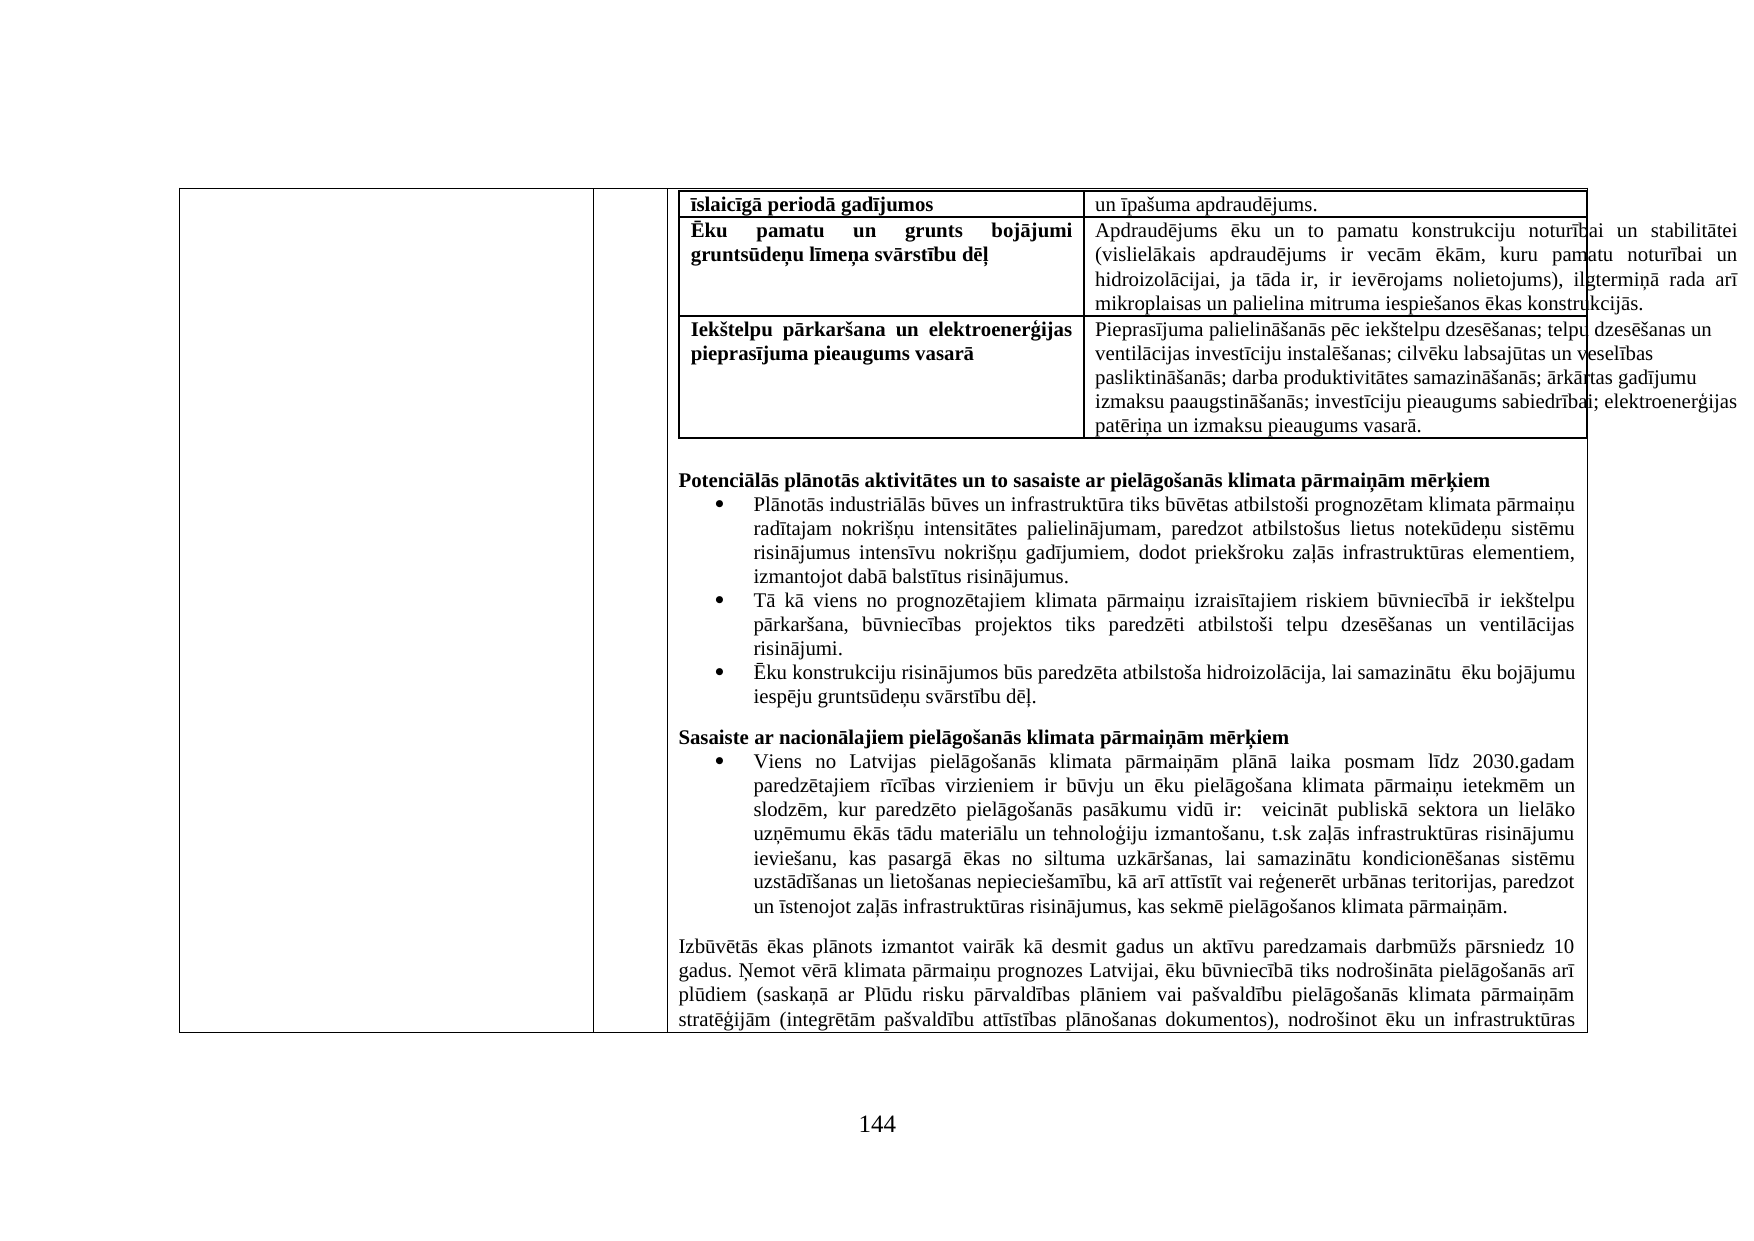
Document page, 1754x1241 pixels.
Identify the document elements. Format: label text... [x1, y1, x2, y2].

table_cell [180, 189, 593, 1032]
table_cell X [594, 189, 667, 1032]
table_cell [668, 189, 1587, 1032]
